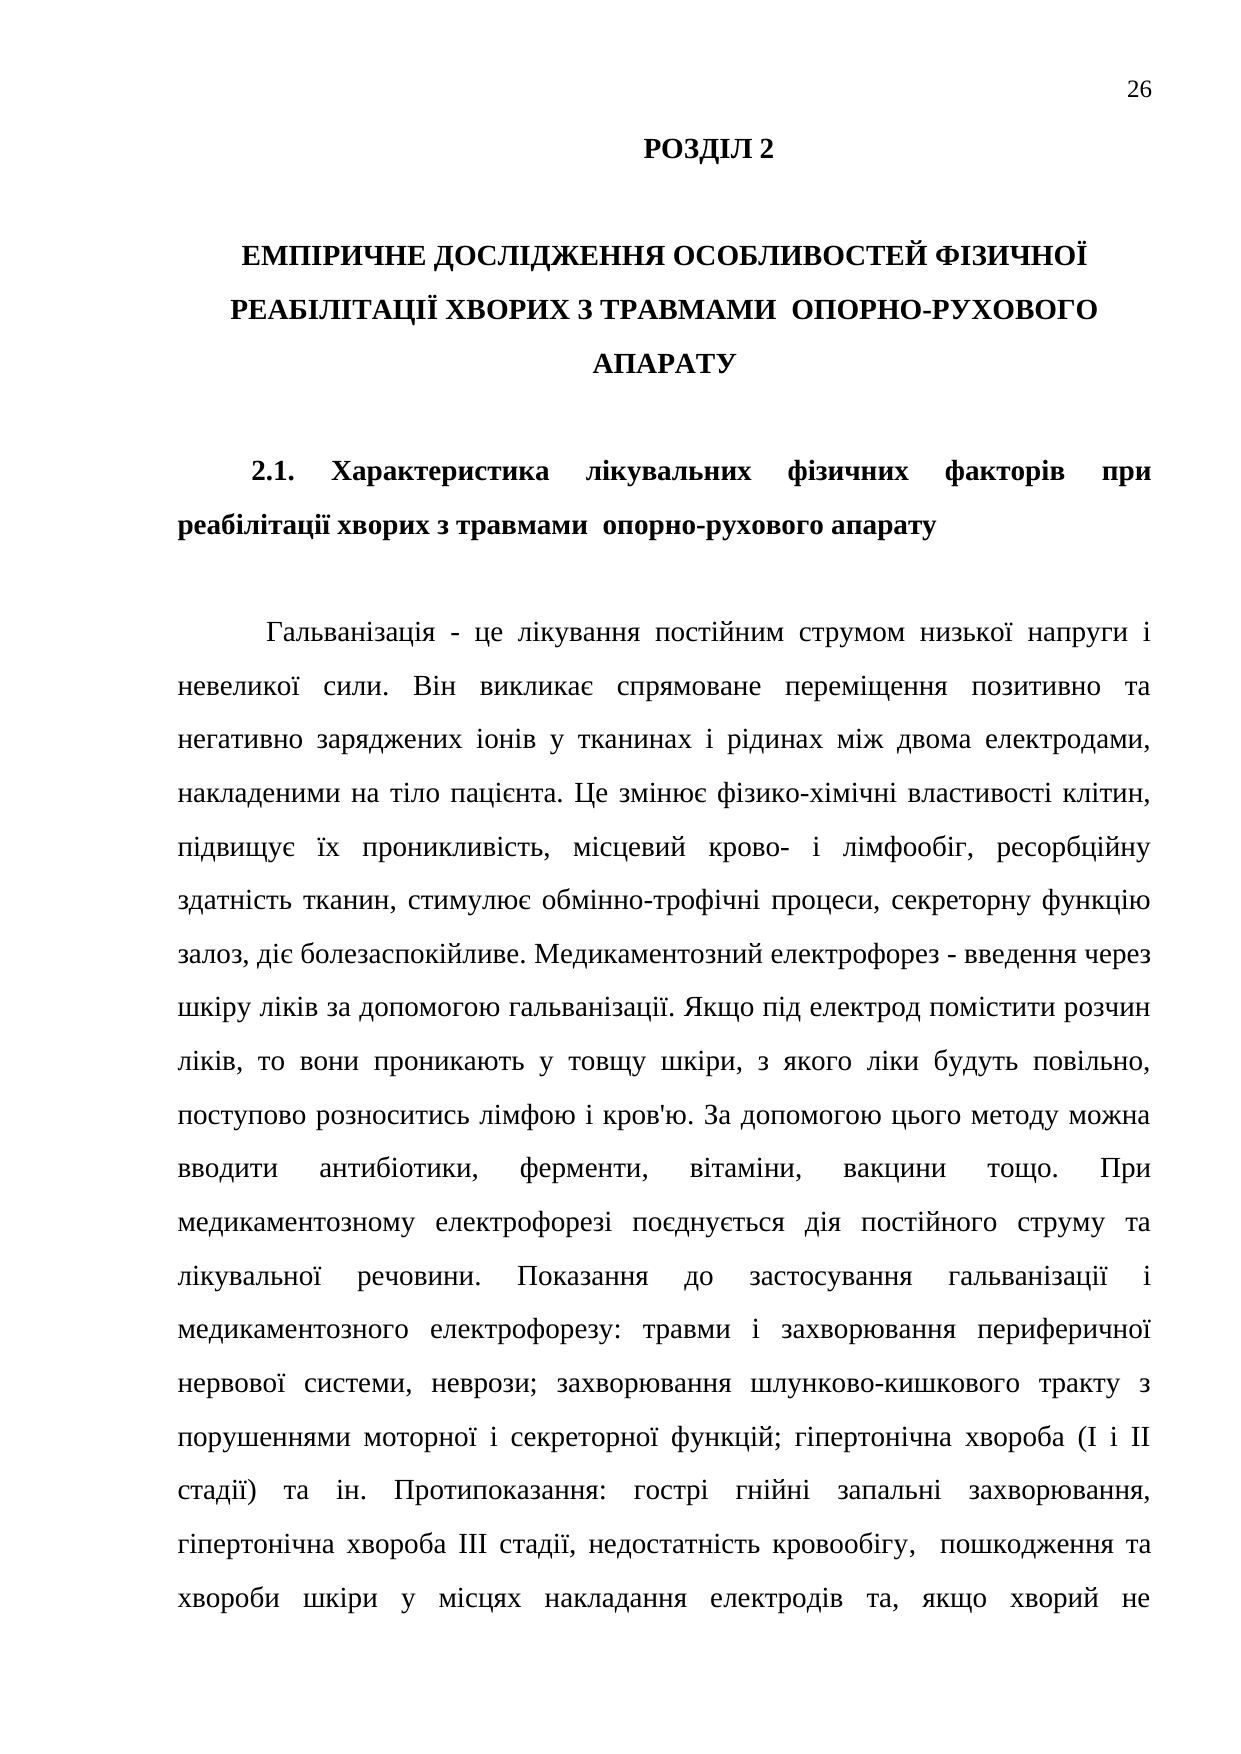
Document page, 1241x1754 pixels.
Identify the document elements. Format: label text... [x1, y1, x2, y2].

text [177, 614, 1152, 1613]
text 2.1. Характеристика лікувальних фізичних факторів при реабілітації хворих з травмами опорно-рухового апарату [177, 453, 1152, 540]
text ЕМПІРИЧНЕ ДОСЛІДЖЕННЯ ОСОБЛИВОСТЕЙ фізичної реабілітації хворих з травмами опорно-рухового апарату [177, 238, 1152, 379]
text РОЗДІЛ 2 [177, 131, 1152, 165]
